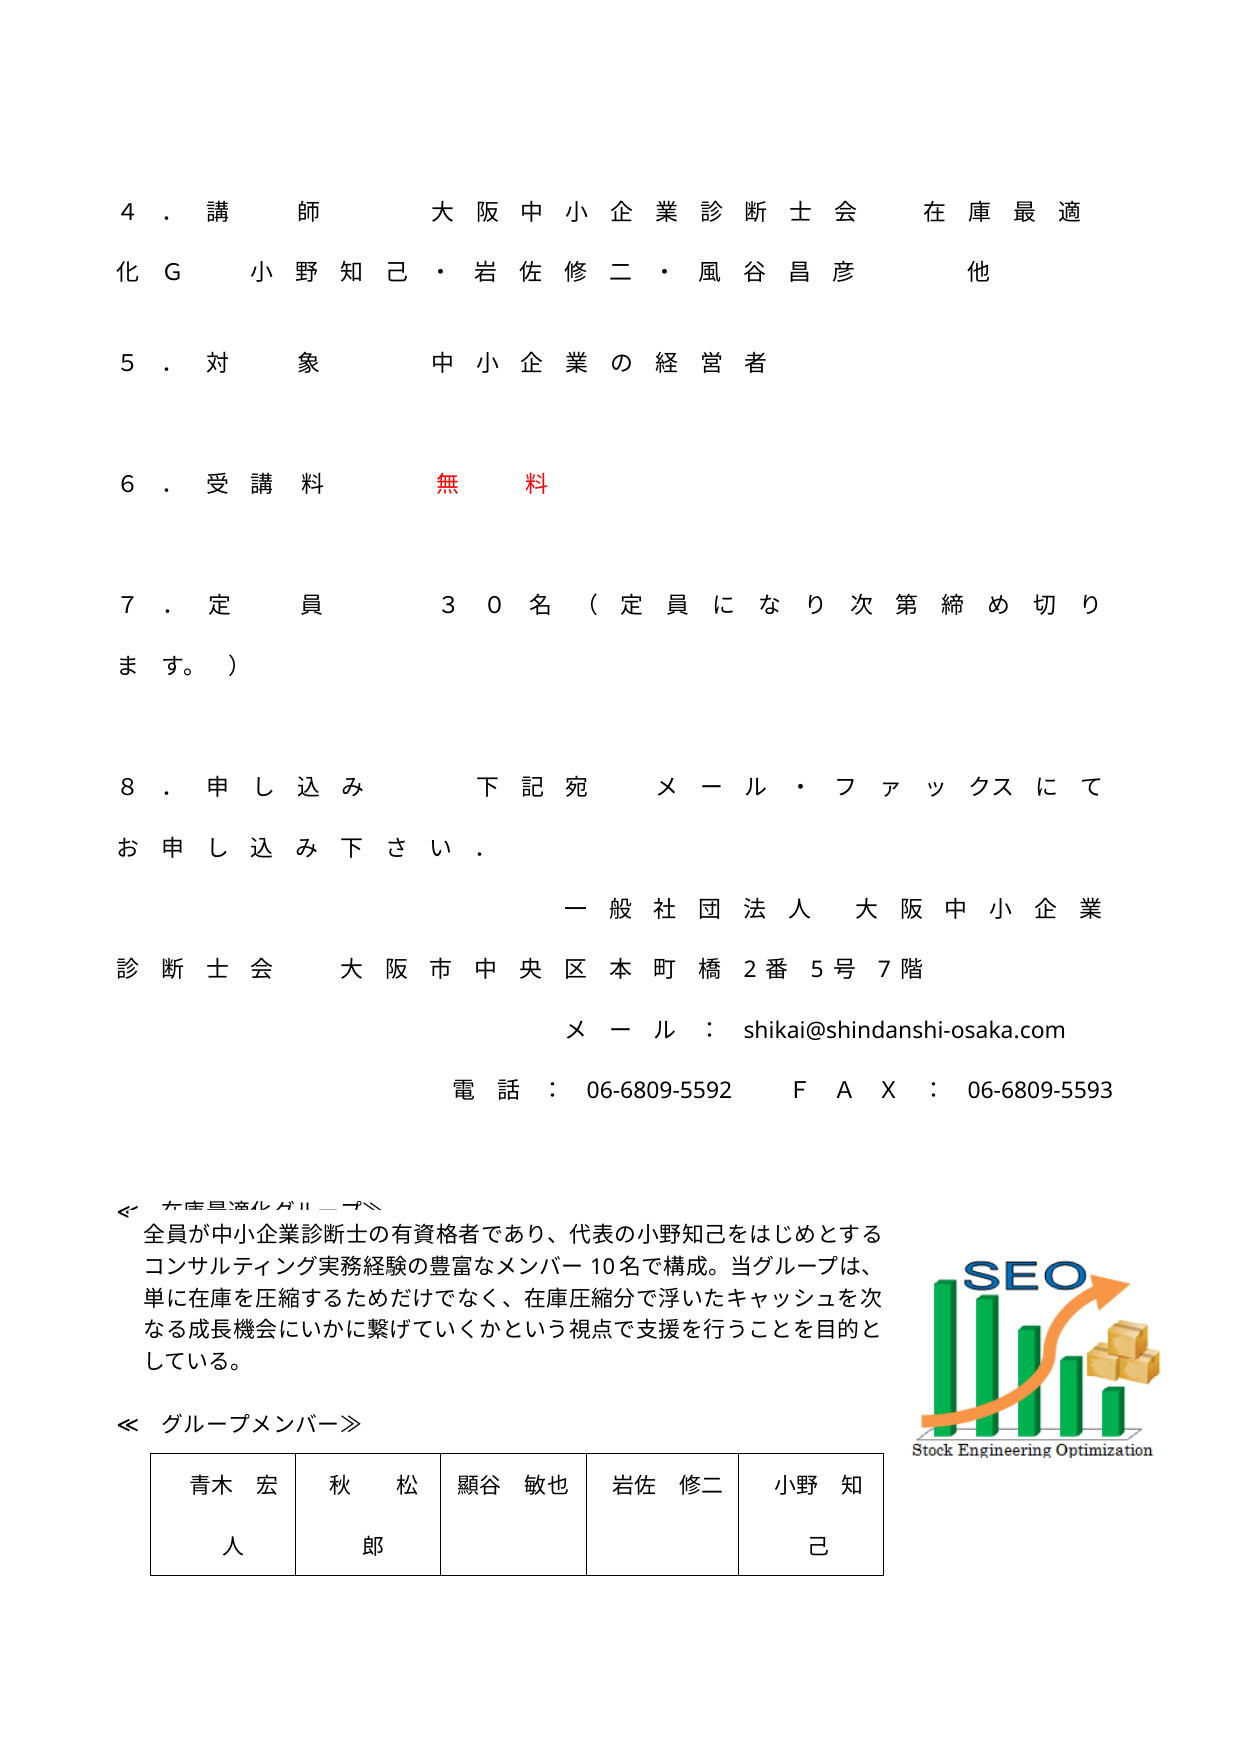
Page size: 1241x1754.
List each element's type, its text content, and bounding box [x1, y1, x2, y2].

text ６．受講料 無 料 [116, 452, 1124, 513]
text ７．定員 ３０名（定員になり次第締め切ります。） [116, 574, 1124, 695]
text 電話：06-6809-5592 ＦＡＸ：06-6809-5593 [116, 1059, 1124, 1119]
table_header 顯谷 敏也 [441, 1454, 586, 1575]
text ≪在庫最適化グループ≫ [116, 1180, 1124, 1241]
table_header 小野 知己 [739, 1454, 883, 1575]
text ５．対象 中小企業の経営者 [116, 331, 1124, 392]
text ８．申し込み 下記宛 メール・ファックスにてお申し込み下さい． [116, 756, 1124, 877]
table_header 青木 宏人 [151, 1454, 295, 1575]
text ≪グループメンバー≫ [116, 1392, 898, 1453]
picture [898, 1257, 1163, 1458]
table_header 岩佐 修二 [587, 1454, 738, 1575]
text ４．講師 大阪中小企業診断士会 在庫最適化Ｇ 小野知己・岩佐修二・風谷昌彦 他 [116, 180, 1124, 301]
text 一般社団法人 大阪中小企業診断士会 大阪市中央区本町橋2番5号7階 メール：shikai@shindanshi-osaka.com [116, 877, 1124, 1059]
table_header 秋 松郎 [296, 1454, 440, 1575]
